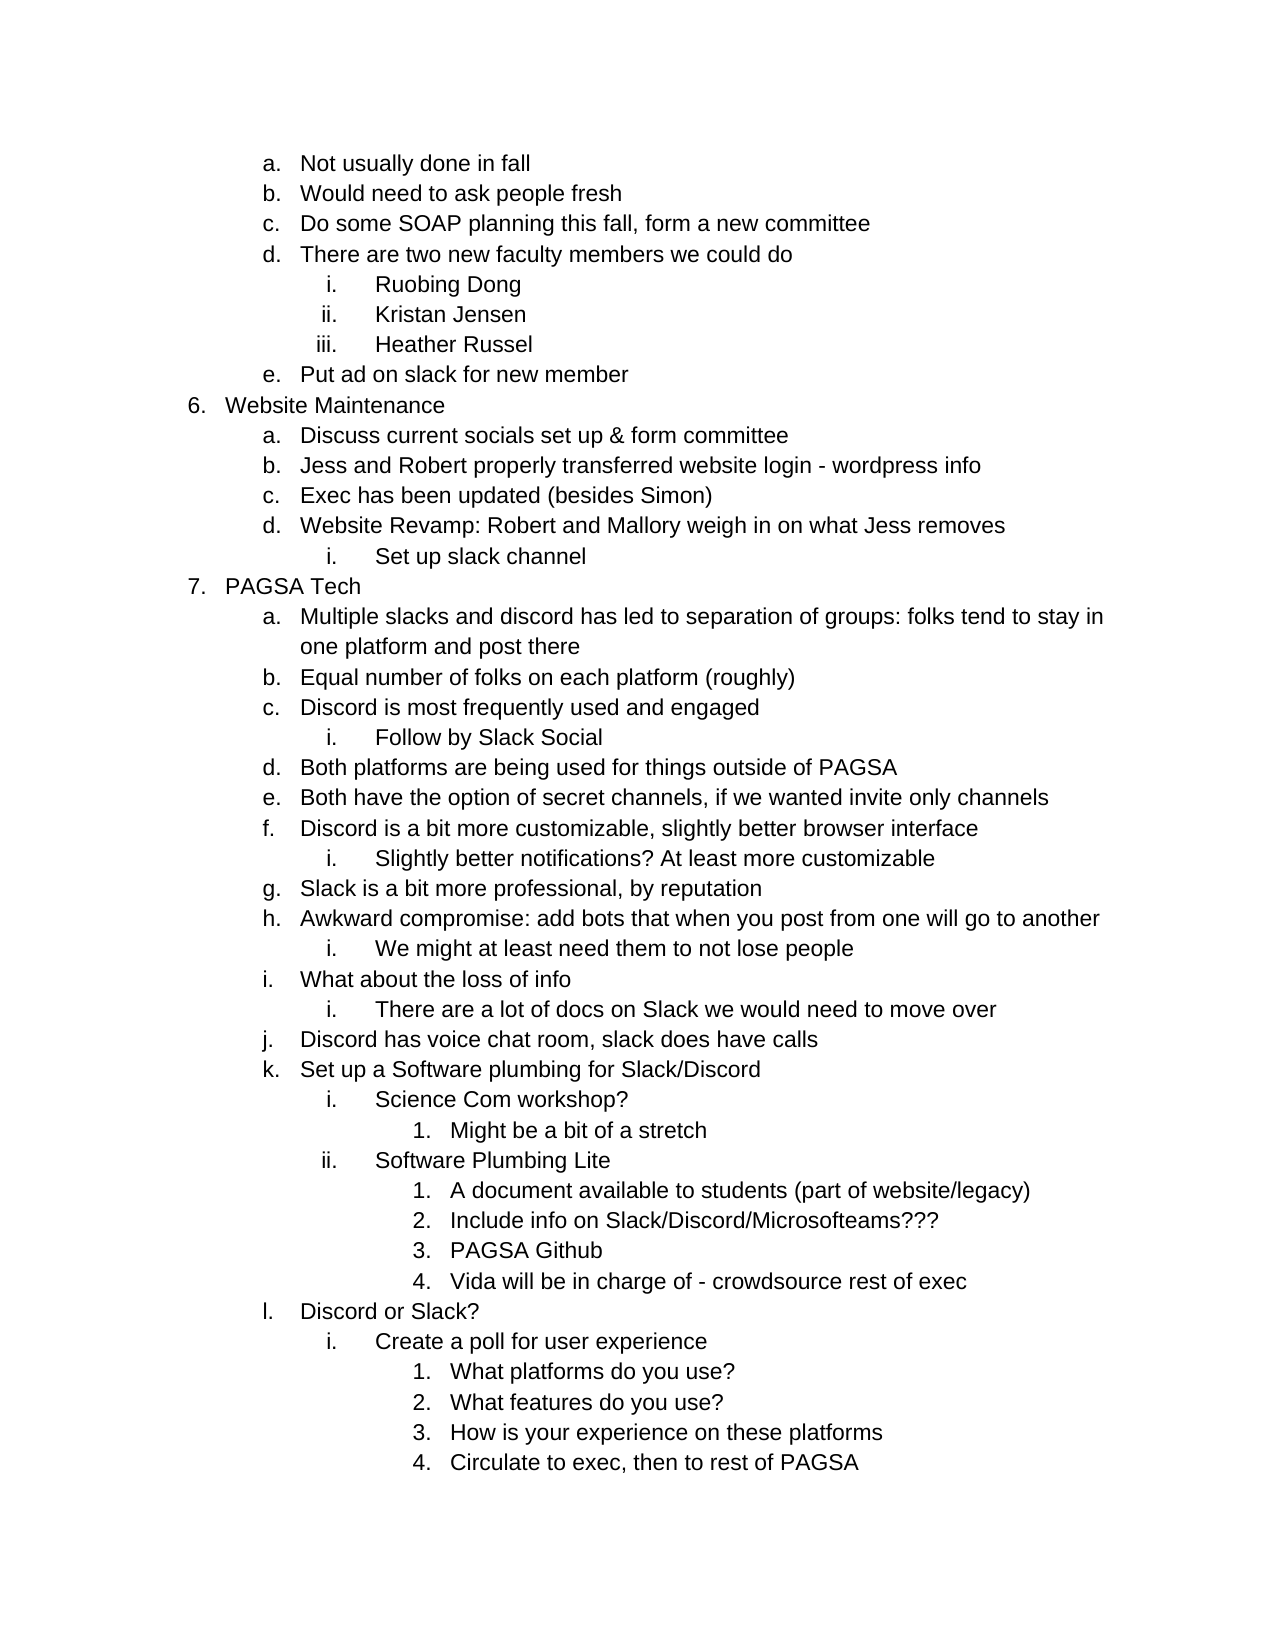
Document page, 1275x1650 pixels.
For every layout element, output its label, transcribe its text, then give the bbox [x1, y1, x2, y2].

list Website Revamp: Robert and Mallory weigh in on what Jess removes [262, 512, 1125, 539]
list Website Maintenance [187, 392, 1125, 418]
list Ruobing Dong [337, 271, 1125, 297]
list Vida will be in charge of - crowdsource rest of exec [412, 1268, 1125, 1294]
list We might at least need them to not lose people [337, 935, 1125, 962]
list Science Com workshop? [337, 1086, 1125, 1113]
list Slightly better notifications? At least more customizable [337, 845, 1125, 871]
list Discuss current socials set up & form committee [262, 422, 1125, 448]
list Equal number of folks on each platform (roughly) [262, 663, 1125, 690]
list Put ad on slack for new member [262, 361, 1125, 388]
list How is your experience on these platforms [412, 1419, 1125, 1445]
list Circulate to exec, then to rest of PAGSA [412, 1449, 1125, 1475]
list Discord or Slack? [262, 1298, 1125, 1324]
list A document available to students (part of website/legacy) [412, 1177, 1125, 1203]
list Do some SOAP planning this fall, form a new committee [262, 210, 1125, 237]
list Might be a bit of a stretch [412, 1117, 1125, 1143]
list PAGSA Github [412, 1237, 1125, 1264]
list Include info on Slack/Discord/Microsofteams??? [412, 1207, 1125, 1234]
list Slack is a bit more professional, by reputation [262, 875, 1125, 901]
list What about the loss of info [262, 966, 1125, 992]
list What features do you use? [412, 1388, 1125, 1415]
list Would need to ask people fresh [262, 180, 1125, 207]
list There are two new faculty members we could do [262, 241, 1125, 267]
list Heather Russel [337, 331, 1125, 358]
list Discord is most frequently used and engaged [262, 694, 1125, 720]
list What platforms do you use? [412, 1358, 1125, 1385]
list Not usually done in fall [262, 150, 1125, 176]
list There are a lot of docs on Slack we would need to move over [337, 996, 1125, 1022]
list Jess and Robert properly transferred website login - wordpress info [262, 452, 1125, 478]
list Software Plumbing Lite [337, 1147, 1125, 1173]
list Create a poll for user experience [337, 1328, 1125, 1354]
list Kristan Jensen [337, 301, 1125, 327]
list Awkward compromise: add bots that when you post from one will go to another [262, 905, 1125, 932]
list Set up a Software plumbing for Slack/Discord [262, 1056, 1125, 1083]
list Set up slack channel [337, 543, 1125, 569]
list Discord is a bit more customizable, slightly better browser interface [262, 814, 1125, 841]
list Follow by Slack Social [337, 724, 1125, 750]
list Both have the option of secret channels, if we wanted invite only channels [262, 784, 1125, 811]
list Both platforms are being used for things outside of PAGSA [262, 754, 1125, 781]
list Exec has been updated (besides Simon) [262, 482, 1125, 509]
list Multiple slacks and discord has led to separation of groups: folks tend to stay in one platform and post there [262, 603, 1125, 660]
list Discord has voice chat room, slack does have calls [262, 1026, 1125, 1052]
list PAGSA Tech [187, 573, 1125, 599]
